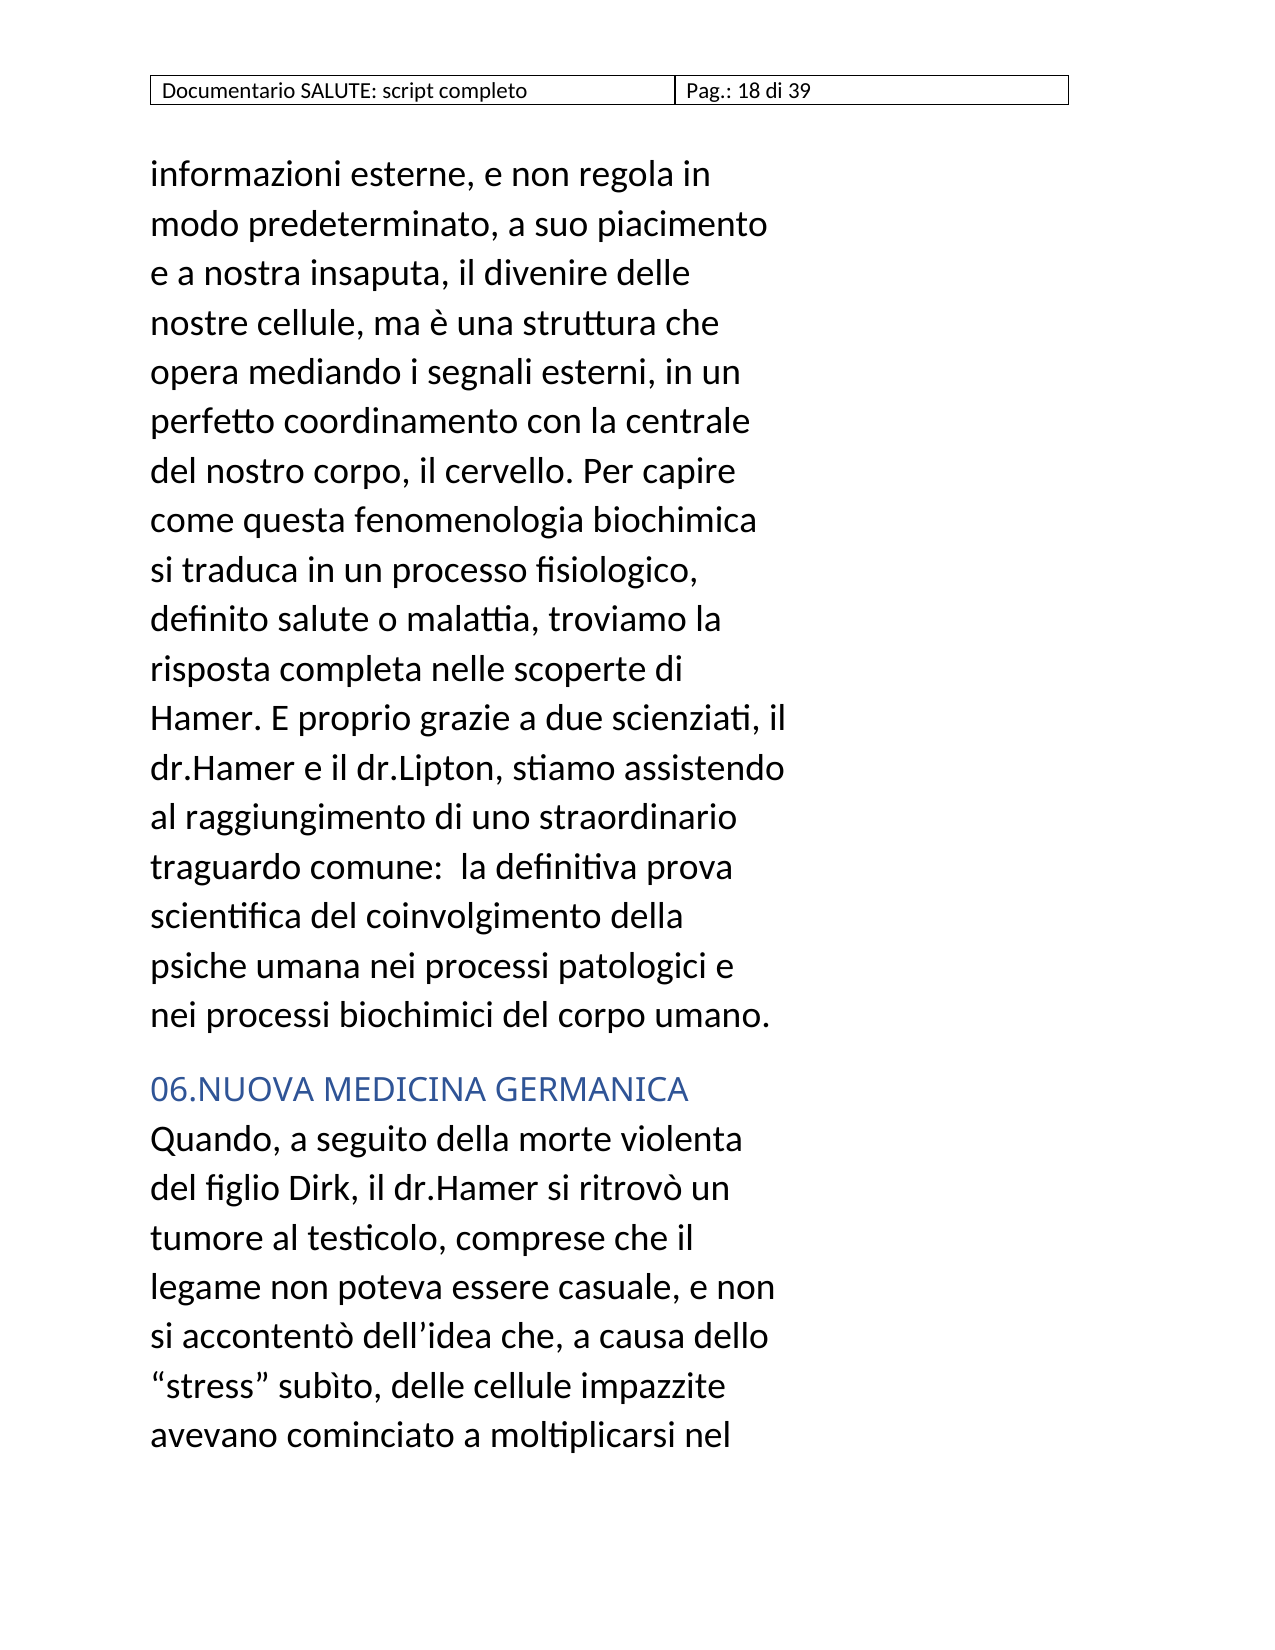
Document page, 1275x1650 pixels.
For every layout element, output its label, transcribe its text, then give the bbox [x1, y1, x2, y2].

subtitle 06.NUOVA MEDICINA GERMANICA [150, 1066, 787, 1111]
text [150, 1114, 787, 1457]
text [150, 150, 787, 1037]
